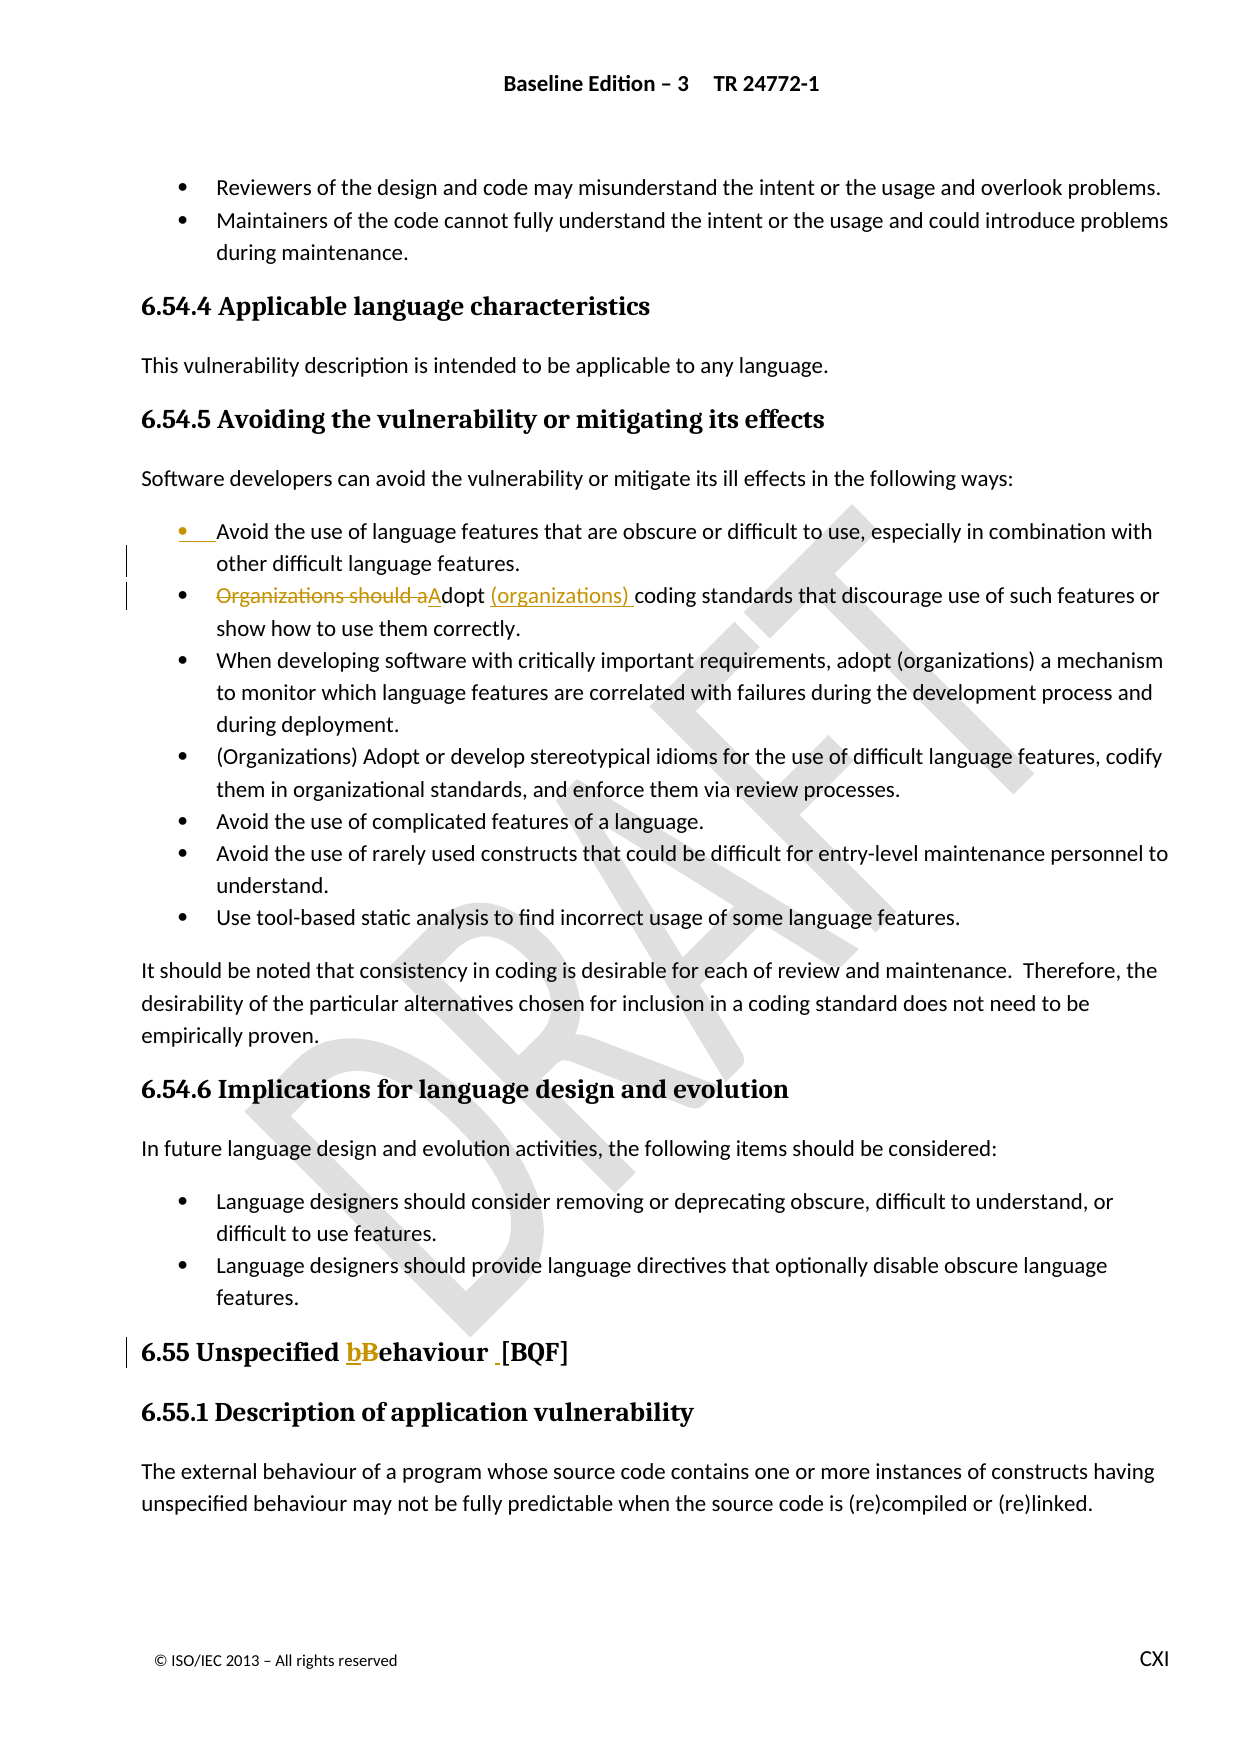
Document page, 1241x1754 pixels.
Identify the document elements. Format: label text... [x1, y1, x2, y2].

text The external behaviour of a program whose source code contains one or more instances of constructs having unspecified behaviour may not be fully predictable when the source code is (re)compiled or (re)linked. [141, 1457, 1182, 1518]
list Language designers should provide language directives that optionally disable obscure language features. [178, 1251, 1182, 1312]
subtitle 6.54.4 Applicable language characteristics [141, 291, 1182, 322]
text Software developers can avoid the vulnerability or mitigate its ill effects in the following ways: [141, 464, 1182, 492]
list Maintainers of the code cannot fully understand the intent or the usage and could introduce problems during maintenance. [178, 206, 1182, 266]
list Language designers should consider removing or deprecating obscure, difficult to understand, or difficult to use features. [178, 1187, 1182, 1247]
list Avoid the use of rarely used constructs that could be difficult for entry-level maintenance personnel to understand. [178, 839, 1182, 899]
list Avoid the use of complicated features of a language. [178, 807, 1182, 835]
subtitle 6.54.6 Implications for language design and evolution [141, 1074, 1182, 1105]
list Reviewers of the design and code may misunderstand the intent or the usage and overlook problems. [178, 173, 1182, 202]
list Use tool-based static analysis to find incorrect usage of some language features. [178, 903, 1182, 931]
list Avoid the use of language features that are obscure or difficult to use, especially in combination with other difficult language features. [178, 517, 1182, 577]
text This vulnerability description is intended to be applicable to any language. [141, 351, 1182, 379]
list When developing software with critically important requirements, adopt (organizations) a mechanism to monitor which language features are correlated with failures during the development process and during deployment. [178, 646, 1182, 738]
subtitle 6.55 Unspecified ehaviour [BQF] [141, 1337, 1182, 1368]
subtitle 6.54.5 Avoiding the vulnerability or mitigating its effects [141, 404, 1182, 435]
text It should be noted that consistency in coding is desirable for each of review and maintenance. Therefore, the desirability of the particular alternatives chosen for inclusion in a coding standard does not need to be empirically proven. [141, 956, 1182, 1049]
subtitle 6.55.1 Description of application vulnerability [141, 1397, 1182, 1428]
text In future language design and evolution activities, the following items should be considered: [141, 1134, 1182, 1162]
list dopt coding standards that discourage use of such features or show how to use them correctly. [178, 582, 1182, 642]
list (Organizations) Adopt or develop stereotypical idioms for the use of difficult language features, codify them in organizational standards, and enforce them via review processes. [178, 742, 1182, 803]
